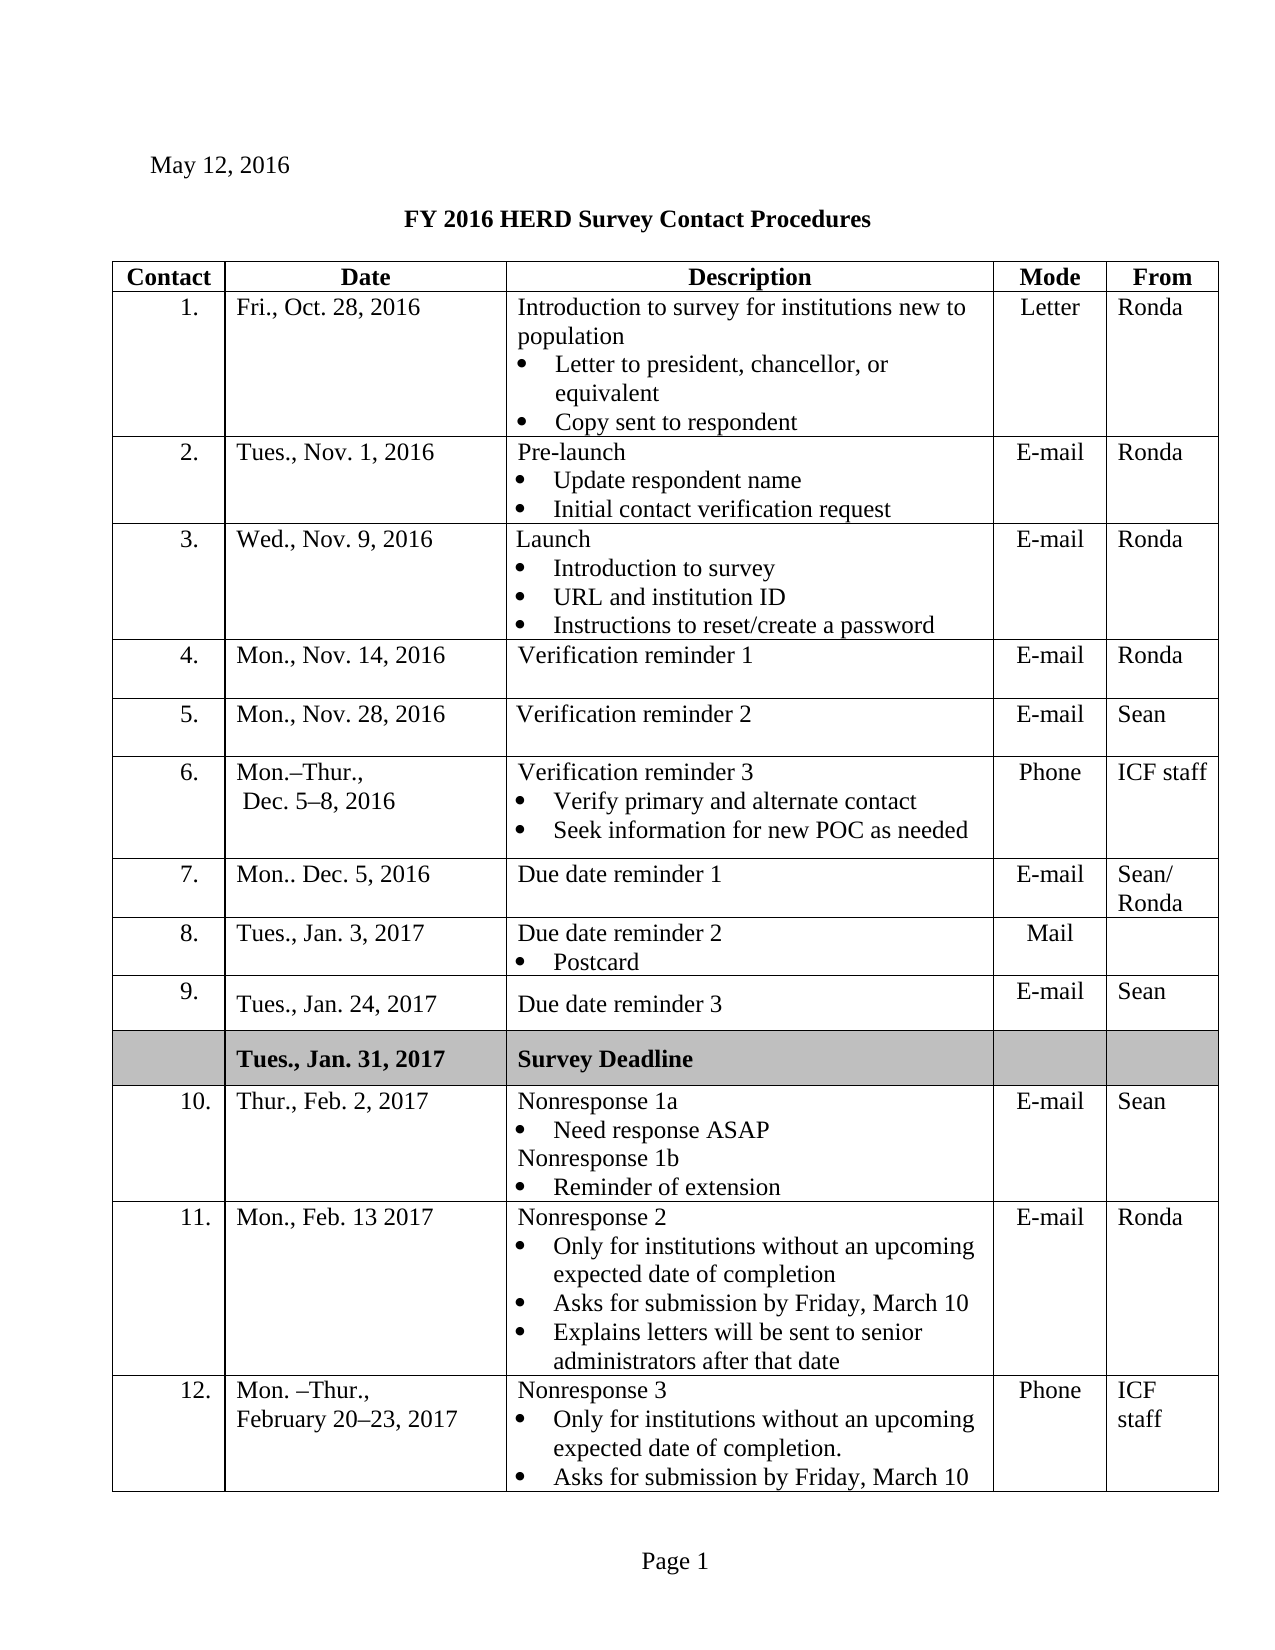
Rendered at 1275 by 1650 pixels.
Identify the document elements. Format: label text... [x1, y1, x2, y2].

table_header Date [226, 262, 506, 291]
text May 12, 2016 [150, 150, 1125, 179]
table_cell [113, 1086, 224, 1201]
table_cell E-mail [994, 1202, 1106, 1374]
table_cell Tues., Jan. 31, 2017 [226, 1031, 506, 1085]
table_cell Ronda [1107, 524, 1218, 639]
table_cell E-mail [994, 859, 1106, 917]
table_cell Phone [994, 757, 1106, 858]
table_cell Sean [1107, 976, 1218, 1030]
table_cell [113, 640, 224, 698]
table_cell Ronda [1107, 1202, 1218, 1374]
table_cell Due date reminder 3 [507, 976, 993, 1030]
table_cell Sean/ Ronda [1107, 859, 1218, 917]
table_cell Sean [1107, 1086, 1218, 1201]
table_cell Verification reminder 2 [507, 699, 993, 756]
table_cell Ronda [1107, 292, 1218, 436]
text FY 2016 HERD Survey Contact Procedures [150, 204, 1125, 232]
table_cell Verification reminder 1 [507, 640, 993, 698]
table_header Mode [994, 262, 1106, 291]
table_cell Ronda [1107, 640, 1218, 698]
table_header Description [507, 262, 993, 291]
table_cell Mon., Nov. 14, 2016 [226, 640, 506, 698]
table_cell [113, 976, 224, 1030]
table_cell Verification reminder 3 Verify primary and alternate contact Seek information for new POC as needed [507, 757, 993, 858]
table_cell Phone [994, 1376, 1106, 1491]
table_cell Pre-launch Update respondent name Initial contact verification request [507, 437, 993, 523]
table_header Contact [113, 262, 224, 291]
table_cell Tues., Jan. 3, 2017 [226, 918, 506, 975]
table_cell ICF staff [1107, 757, 1218, 858]
table_cell [113, 757, 224, 858]
table_cell Mon., Nov. 28, 2016 [226, 699, 506, 756]
table_cell E-mail [994, 640, 1106, 698]
table_cell [113, 699, 224, 756]
table_cell Nonresponse 2 Only for institutions without an upcoming expected date of completion Asks for submission by Friday, March 10 Explains letters will be sent to senior administrators after that date [507, 1202, 993, 1374]
table_cell Survey Deadline [507, 1031, 993, 1085]
table_cell Wed., Nov. 9, 2016 [226, 524, 506, 639]
table_cell Letter [994, 292, 1106, 436]
table_cell ICF staff [1107, 1376, 1218, 1491]
table_cell Fri., Oct. 28, 2016 [226, 292, 506, 436]
table_cell E-mail [994, 437, 1106, 523]
table_cell [1107, 918, 1218, 975]
table_cell Ronda [1107, 437, 1218, 523]
table_cell [113, 292, 224, 436]
table_header From [1107, 262, 1218, 291]
table_cell E-mail [994, 976, 1106, 1030]
table_cell [994, 1031, 1106, 1085]
table_cell [113, 918, 224, 975]
table_cell Tues., Jan. 24, 2017 [226, 976, 506, 1030]
table_cell Mon. –Thur., February 20–23, 2017 [226, 1376, 506, 1491]
table_cell [113, 1031, 224, 1085]
table_cell Nonresponse 1a Need response ASAP Nonresponse 1b Reminder of extension [507, 1086, 993, 1201]
table_cell E-mail [994, 699, 1106, 756]
table_cell E-mail [994, 1086, 1106, 1201]
table_cell Due date reminder 1 [507, 859, 993, 917]
table_cell [113, 1202, 224, 1374]
table_cell Mon.. Dec. 5, 2016 [226, 859, 506, 917]
table_cell Introduction to survey for institutions new to population Letter to president, chancellor, or equivalent Copy sent to respondent [507, 292, 993, 436]
table_cell [113, 1376, 224, 1491]
table_cell [113, 859, 224, 917]
table_cell [1107, 1031, 1218, 1085]
table_cell [113, 437, 224, 523]
table_cell Mon., Feb. 13 2017 [226, 1202, 506, 1374]
table_cell [113, 524, 224, 639]
table_cell E-mail [994, 524, 1106, 639]
table_cell Sean [1107, 699, 1218, 756]
table_cell Launch Introduction to survey URL and institution ID Instructions to reset/create a password [507, 524, 993, 639]
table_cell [507, 1376, 993, 1491]
table_cell Mon.–Thur., Dec. 5–8, 2016 [226, 757, 506, 858]
table_cell Due date reminder 2 Postcard [507, 918, 993, 975]
table_cell Tues., Nov. 1, 2016 [226, 437, 506, 523]
table_cell Thur., Feb. 2, 2017 [226, 1086, 506, 1201]
table_cell Mail [994, 918, 1106, 975]
